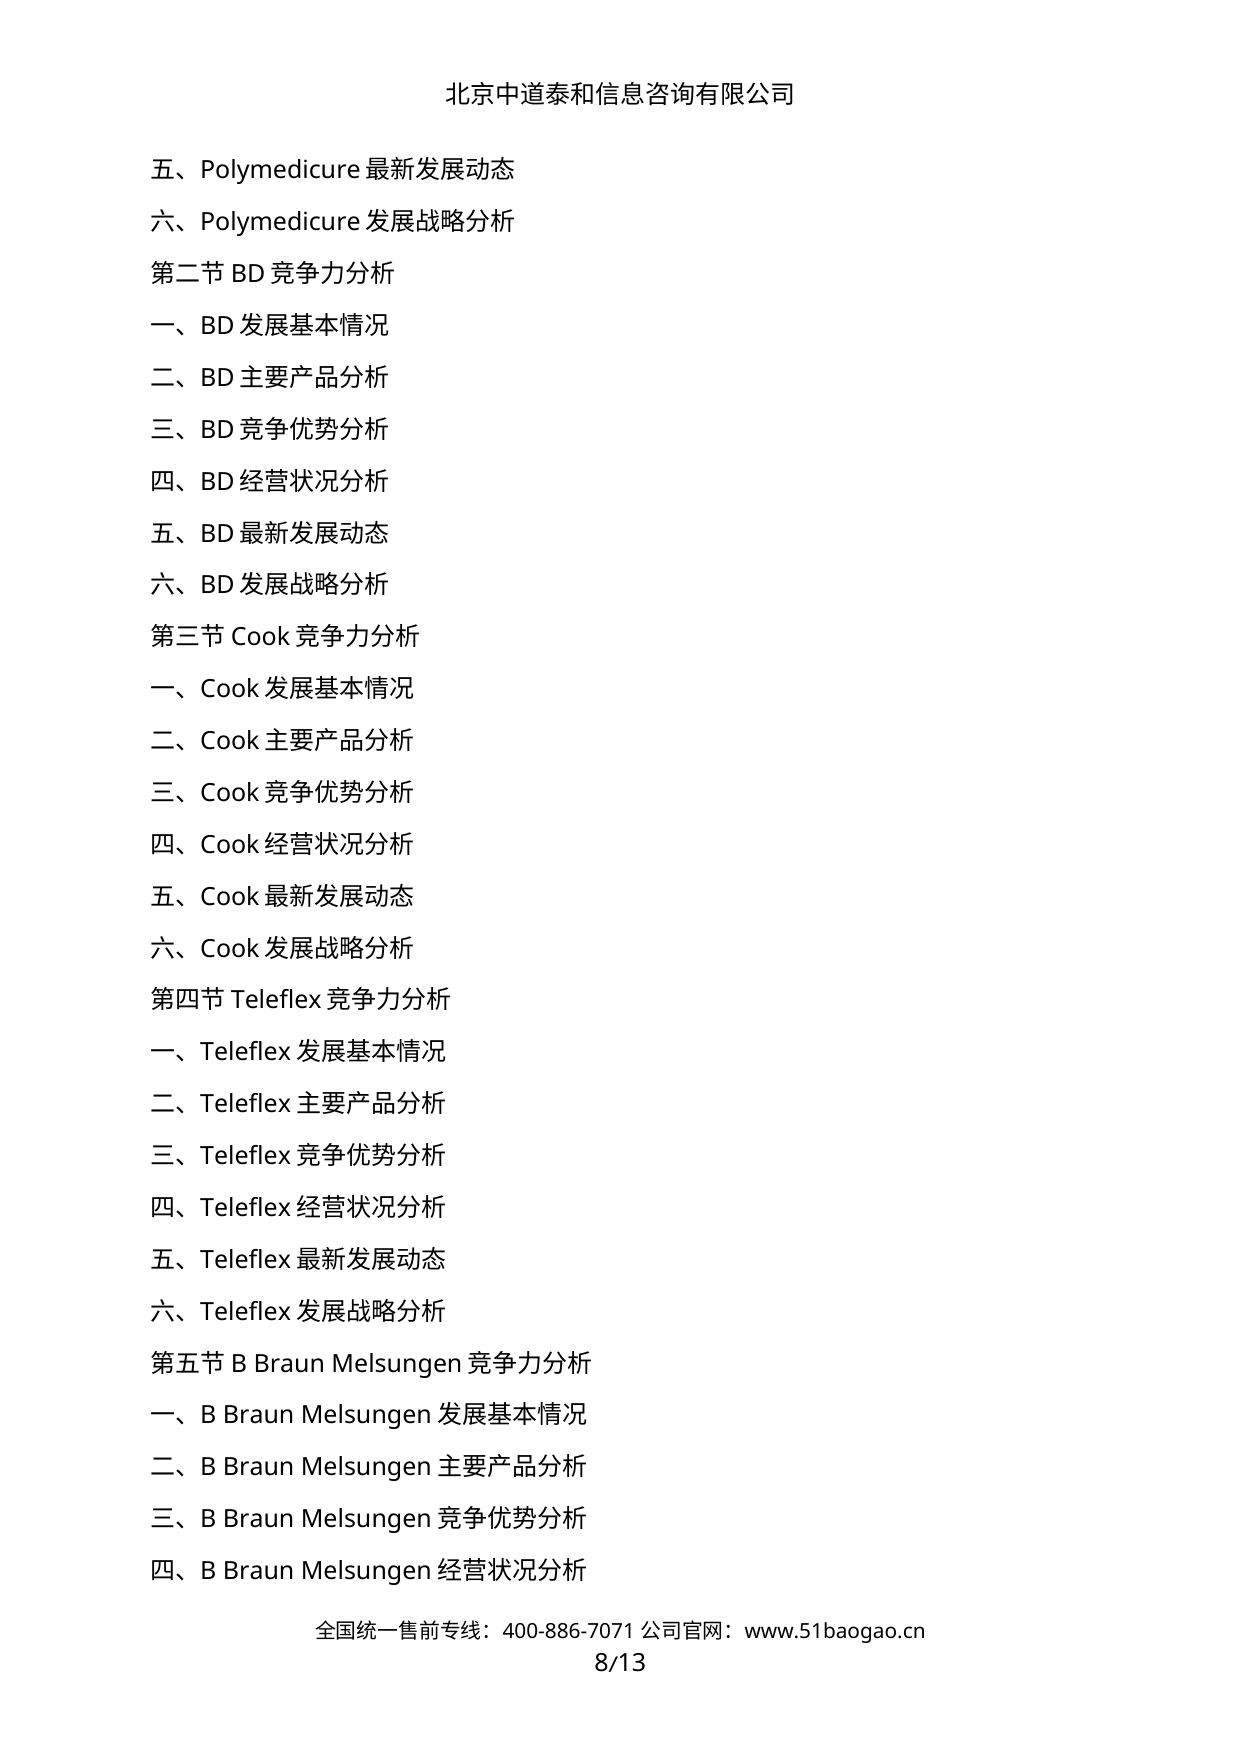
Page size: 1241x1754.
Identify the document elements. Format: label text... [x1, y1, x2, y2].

text 五、Polymedicure最新发展动态 [150, 150, 1090, 186]
text 第二节 BD竞争力分析 [150, 254, 1090, 290]
text 五、BD最新发展动态 [150, 513, 1090, 549]
text 第四节 Teleflex竞争力分析 [150, 980, 1090, 1016]
text 二、BD主要产品分析 [150, 357, 1090, 394]
text 六、Teleflex发展战略分析 [150, 1291, 1090, 1327]
text 第三节 Cook竞争力分析 [150, 617, 1090, 653]
text 六、Polymedicure发展战略分析 [150, 202, 1090, 238]
text 一、B Braun Melsungen发展基本情况 [150, 1395, 1090, 1431]
text 二、Cook主要产品分析 [150, 721, 1090, 757]
text 三、BD竞争优势分析 [150, 409, 1090, 446]
text 一、BD发展基本情况 [150, 306, 1090, 342]
text 四、B Braun Melsungen经营状况分析 [150, 1551, 1090, 1587]
text 二、Teleflex主要产品分析 [150, 1084, 1090, 1120]
text 三、Cook竞争优势分析 [150, 772, 1090, 809]
text 二、B Braun Melsungen主要产品分析 [150, 1447, 1090, 1483]
text 第五节 B Braun Melsungen竞争力分析 [150, 1343, 1090, 1379]
text 六、BD发展战略分析 [150, 565, 1090, 601]
text 五、Teleflex最新发展动态 [150, 1239, 1090, 1276]
text 一、Cook发展基本情况 [150, 669, 1090, 705]
text 四、BD经营状况分析 [150, 461, 1090, 497]
text 三、Teleflex竞争优势分析 [150, 1136, 1090, 1172]
text 五、Cook最新发展动态 [150, 876, 1090, 912]
text 一、Teleflex发展基本情况 [150, 1032, 1090, 1068]
text 三、B Braun Melsungen竞争优势分析 [150, 1499, 1090, 1535]
text 四、Cook经营状况分析 [150, 824, 1090, 861]
text 六、Cook发展战略分析 [150, 928, 1090, 964]
text 四、Teleflex经营状况分析 [150, 1187, 1090, 1224]
